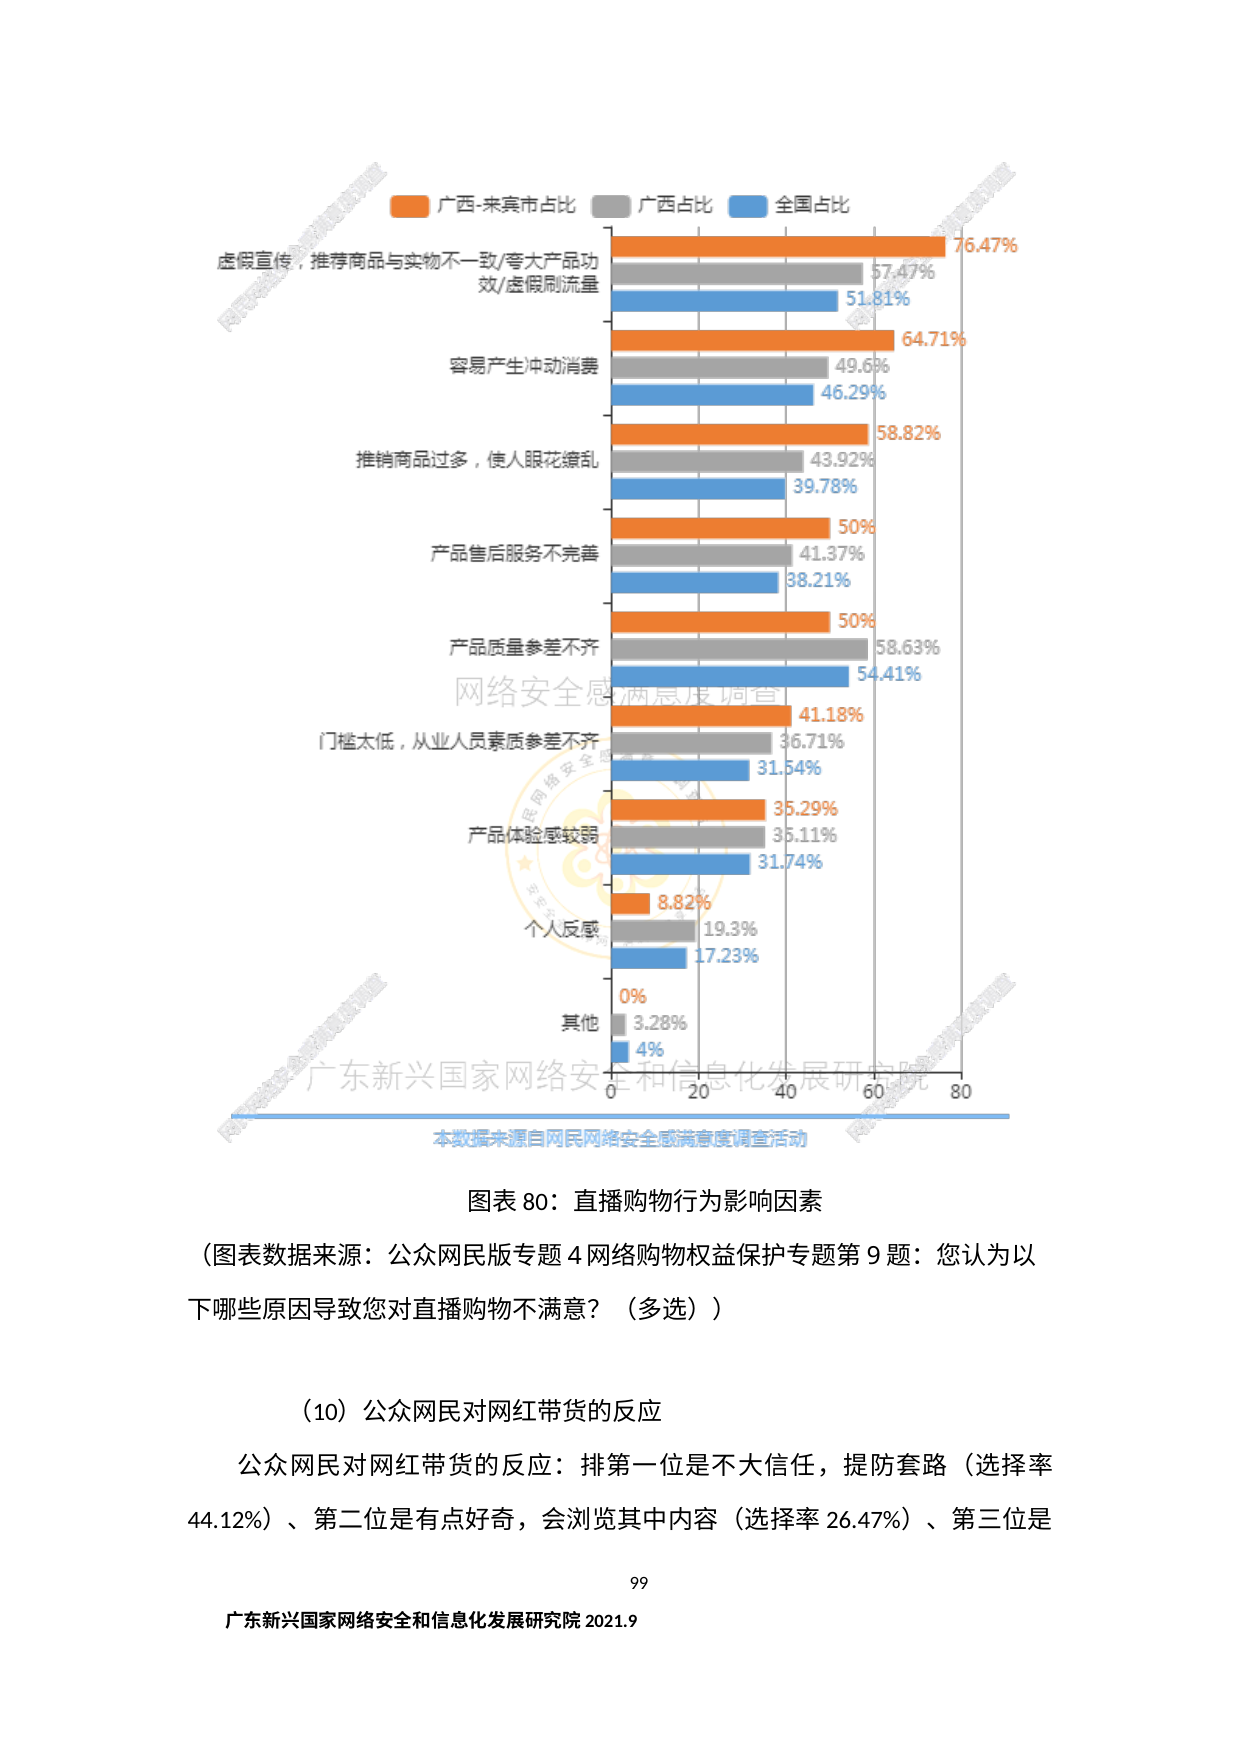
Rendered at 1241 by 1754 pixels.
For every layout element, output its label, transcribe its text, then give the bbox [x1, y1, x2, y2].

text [187, 1445, 1053, 1536]
picture [202, 150, 1039, 1166]
text （图表数据来源：公众网民版专题4网络购物权益保护专题第9题：您认为以下哪些原因导致您对直播购物不满意？（多选）） [187, 1235, 1053, 1326]
text （10）公众网民对网红带货的反应 [237, 1391, 1053, 1427]
text 图表80：直播购物行为影响因素 [187, 1181, 1053, 1217]
